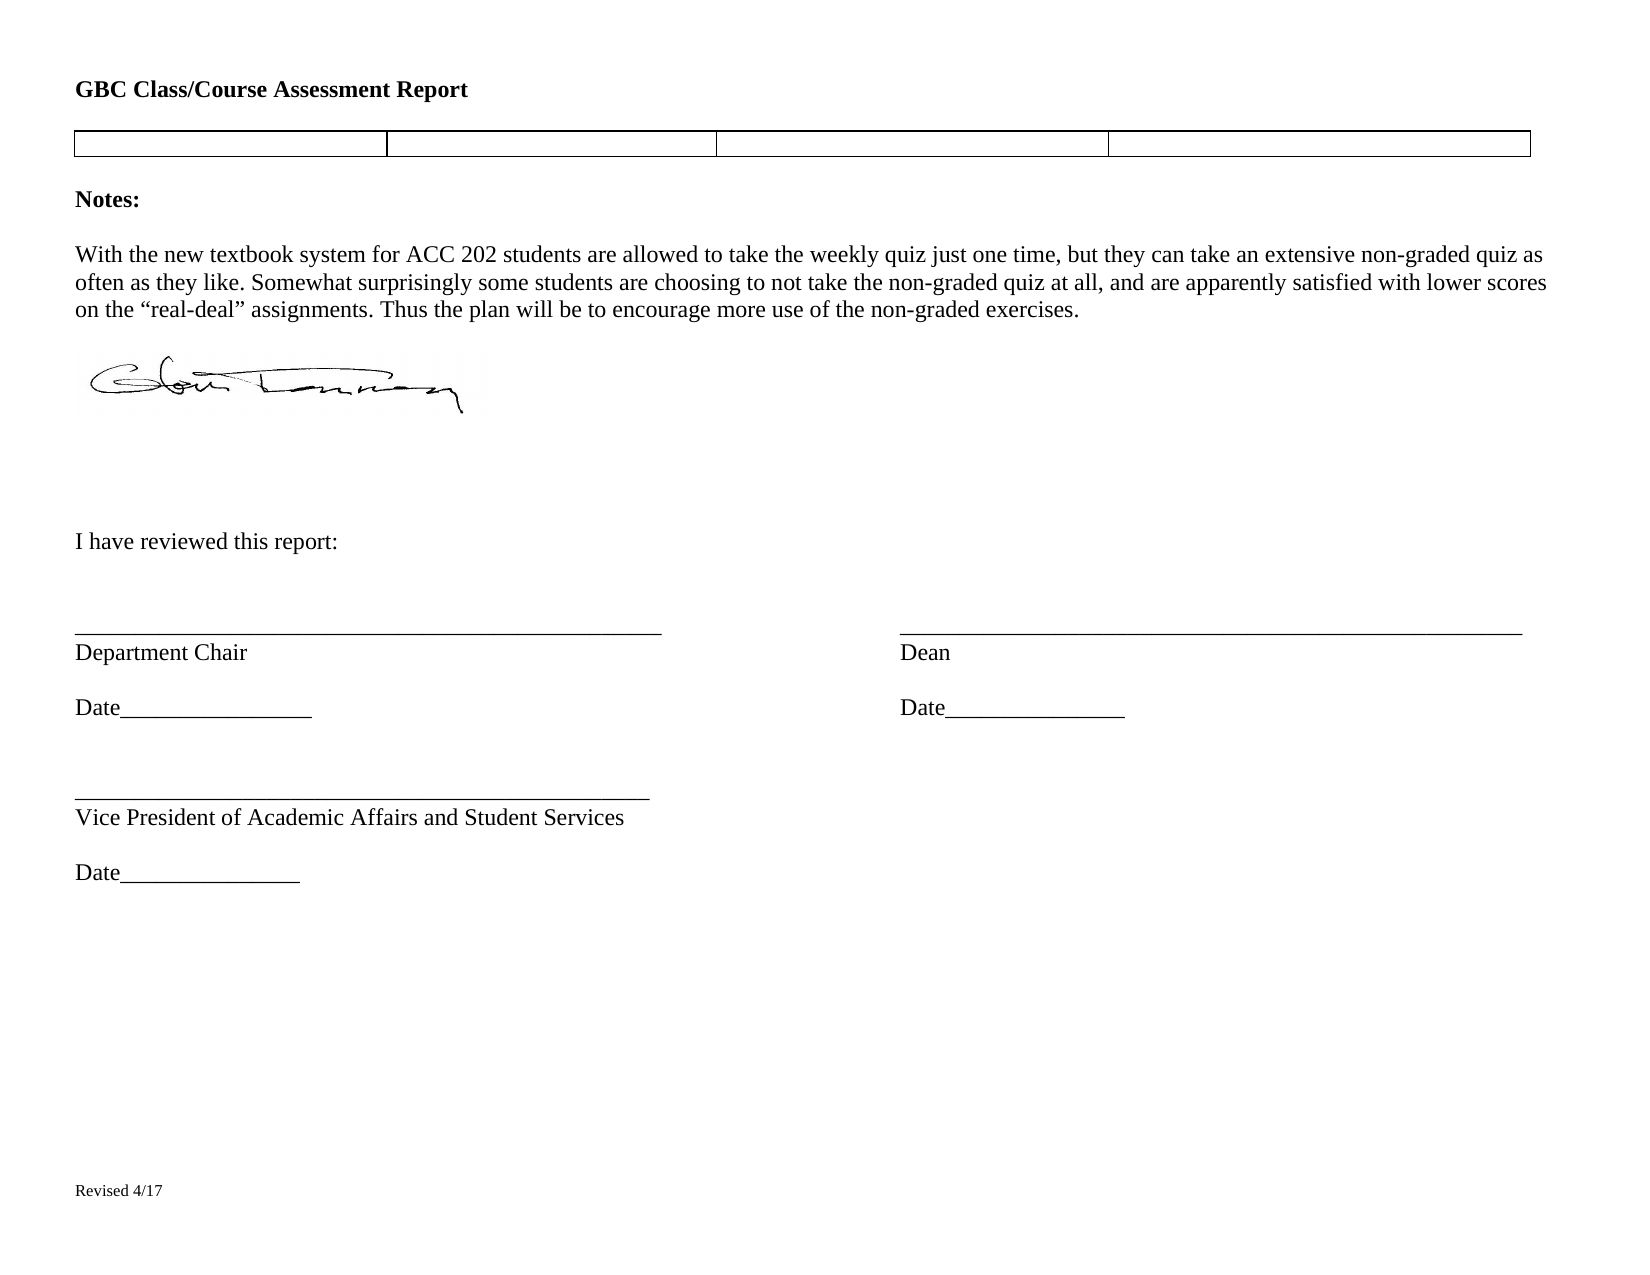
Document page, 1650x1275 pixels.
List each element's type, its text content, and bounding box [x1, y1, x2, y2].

picture [75, 350, 488, 417]
text Date_______________ [75, 858, 1575, 886]
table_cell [388, 132, 716, 156]
text With the new textbook system for ACC 202 students are allowed to take the weekly quiz just one time, but they can take an extensive non-graded quiz as often as they like. Somewhat surprisingly some students are choosing to not take the non-graded quiz at all, and are apparently satisfied with lower scores on the “real-deal” assignments. Thus the plan will be to encourage more use of the non-graded exercises. [75, 240, 1575, 323]
text _________________________________________________ ____________________________________________________ [75, 610, 1575, 637]
text Vice President of Academic Affairs and Student Services [75, 803, 1575, 831]
text ________________________________________________ [75, 776, 1575, 803]
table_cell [75, 132, 386, 156]
text Department Chair Dean [75, 637, 1575, 665]
text Date________________ Date_______________ [75, 693, 1575, 720]
text I have reviewed this report: [75, 527, 1575, 555]
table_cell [717, 132, 1108, 156]
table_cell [1109, 132, 1530, 156]
text Notes: [75, 185, 1575, 213]
